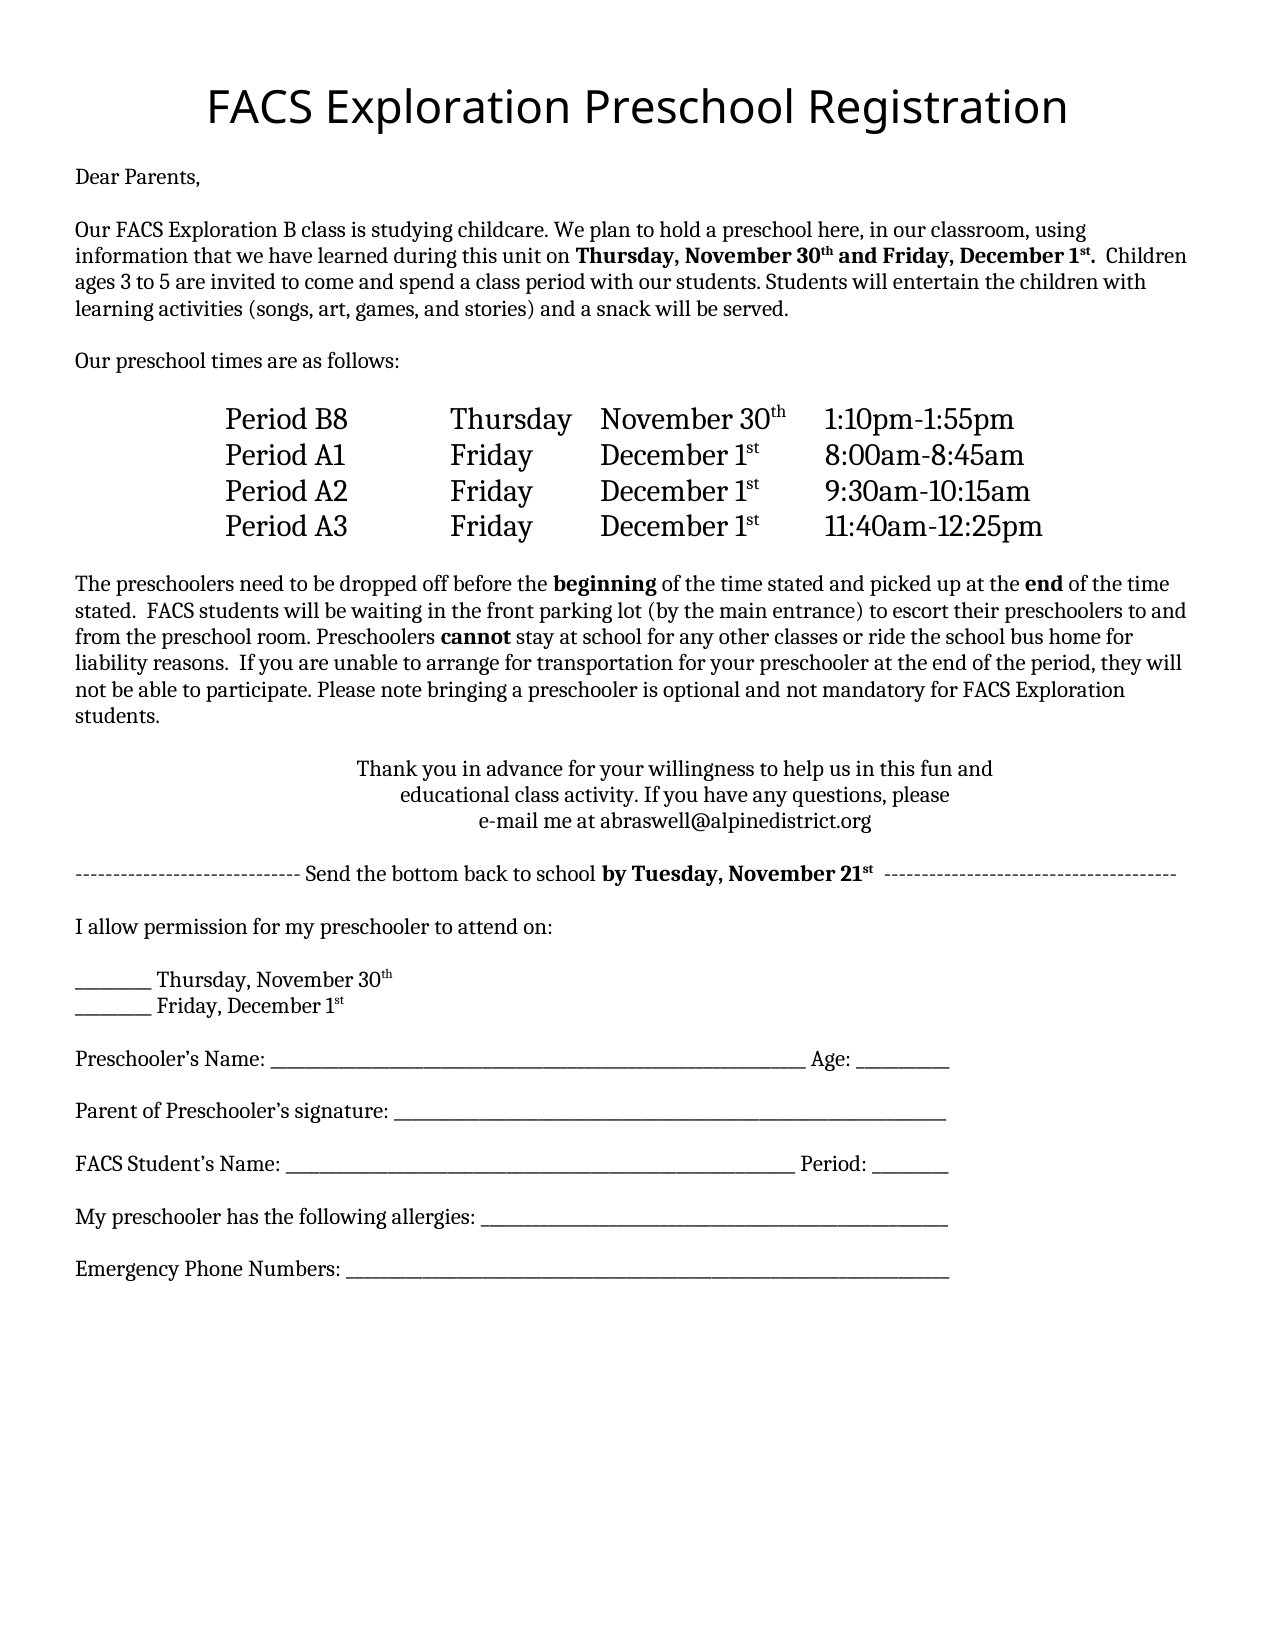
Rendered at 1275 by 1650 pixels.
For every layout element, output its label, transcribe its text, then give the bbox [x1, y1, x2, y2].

text educational class activity. If you have any questions, please [150, 782, 1200, 808]
text Period A2 Friday December 1st 9:30am-10:15am Period A3 Friday December 1st 11:40am-12:25pm [150, 473, 1200, 545]
text I allow permission for my preschooler to attend on: [75, 914, 1200, 940]
text FACS Exploration Preschool Registration [75, 75, 1200, 137]
text ------------------------------ Send the bottom back to school by Tuesday, November 21st --------------------------------------- [75, 861, 1200, 887]
text Preschooler’s Name: _______________________________________________________________ Age: ___________ [75, 1045, 1200, 1072]
text Period A1 Friday December 1st 8:00am-8:45am [150, 437, 1200, 473]
text Emergency Phone Numbers: _______________________________________________________________________ [75, 1256, 1200, 1283]
text Our FACS Exploration B class is studying childcare. We plan to hold a preschool here, in our classroom, using information that we have learned during this unit on Thursday, November 30th and Friday, December 1st. Children ages 3 to 5 are invited to come and spend a class period with our students. Students will entertain the children with learning activities (songs, art, games, and stories) and a snack will be served. [75, 216, 1200, 322]
text _________ Thursday, November 30th [75, 966, 1200, 993]
text FACS Student’s Name: ____________________________________________________________ Period: _________ [75, 1151, 1200, 1177]
text _________ Friday, December 1st [75, 993, 1200, 1019]
text Period B8 Thursday November 30th 1:10pm-1:55pm [150, 401, 1200, 437]
text Our preschool times are as follows: [75, 348, 1200, 374]
text e-mail me at abraswell@alpinedistrict.org [150, 808, 1200, 834]
text The preschoolers need to be dropped off before the beginning of the time stated and picked up at the end of the time stated. FACS students will be waiting in the front parking lot (by the main entrance) to escort their preschoolers to and from the preschool room. Preschoolers cannot stay at school for any other classes or ride the school bus home for liability reasons. If you are unable to arrange for transportation for your preschooler at the end of the period, they will not be able to participate. Please note bringing a preschooler is optional and not mandatory for FACS Exploration students. [75, 571, 1200, 729]
text My preschooler has the following allergies: _______________________________________________________ [75, 1203, 1200, 1230]
text Dear Parents, [75, 164, 1200, 190]
text Thank you in advance for your willingness to help us in this fun and [150, 756, 1200, 782]
text Parent of Preschooler’s signature: _________________________________________________________________ [75, 1098, 1200, 1124]
